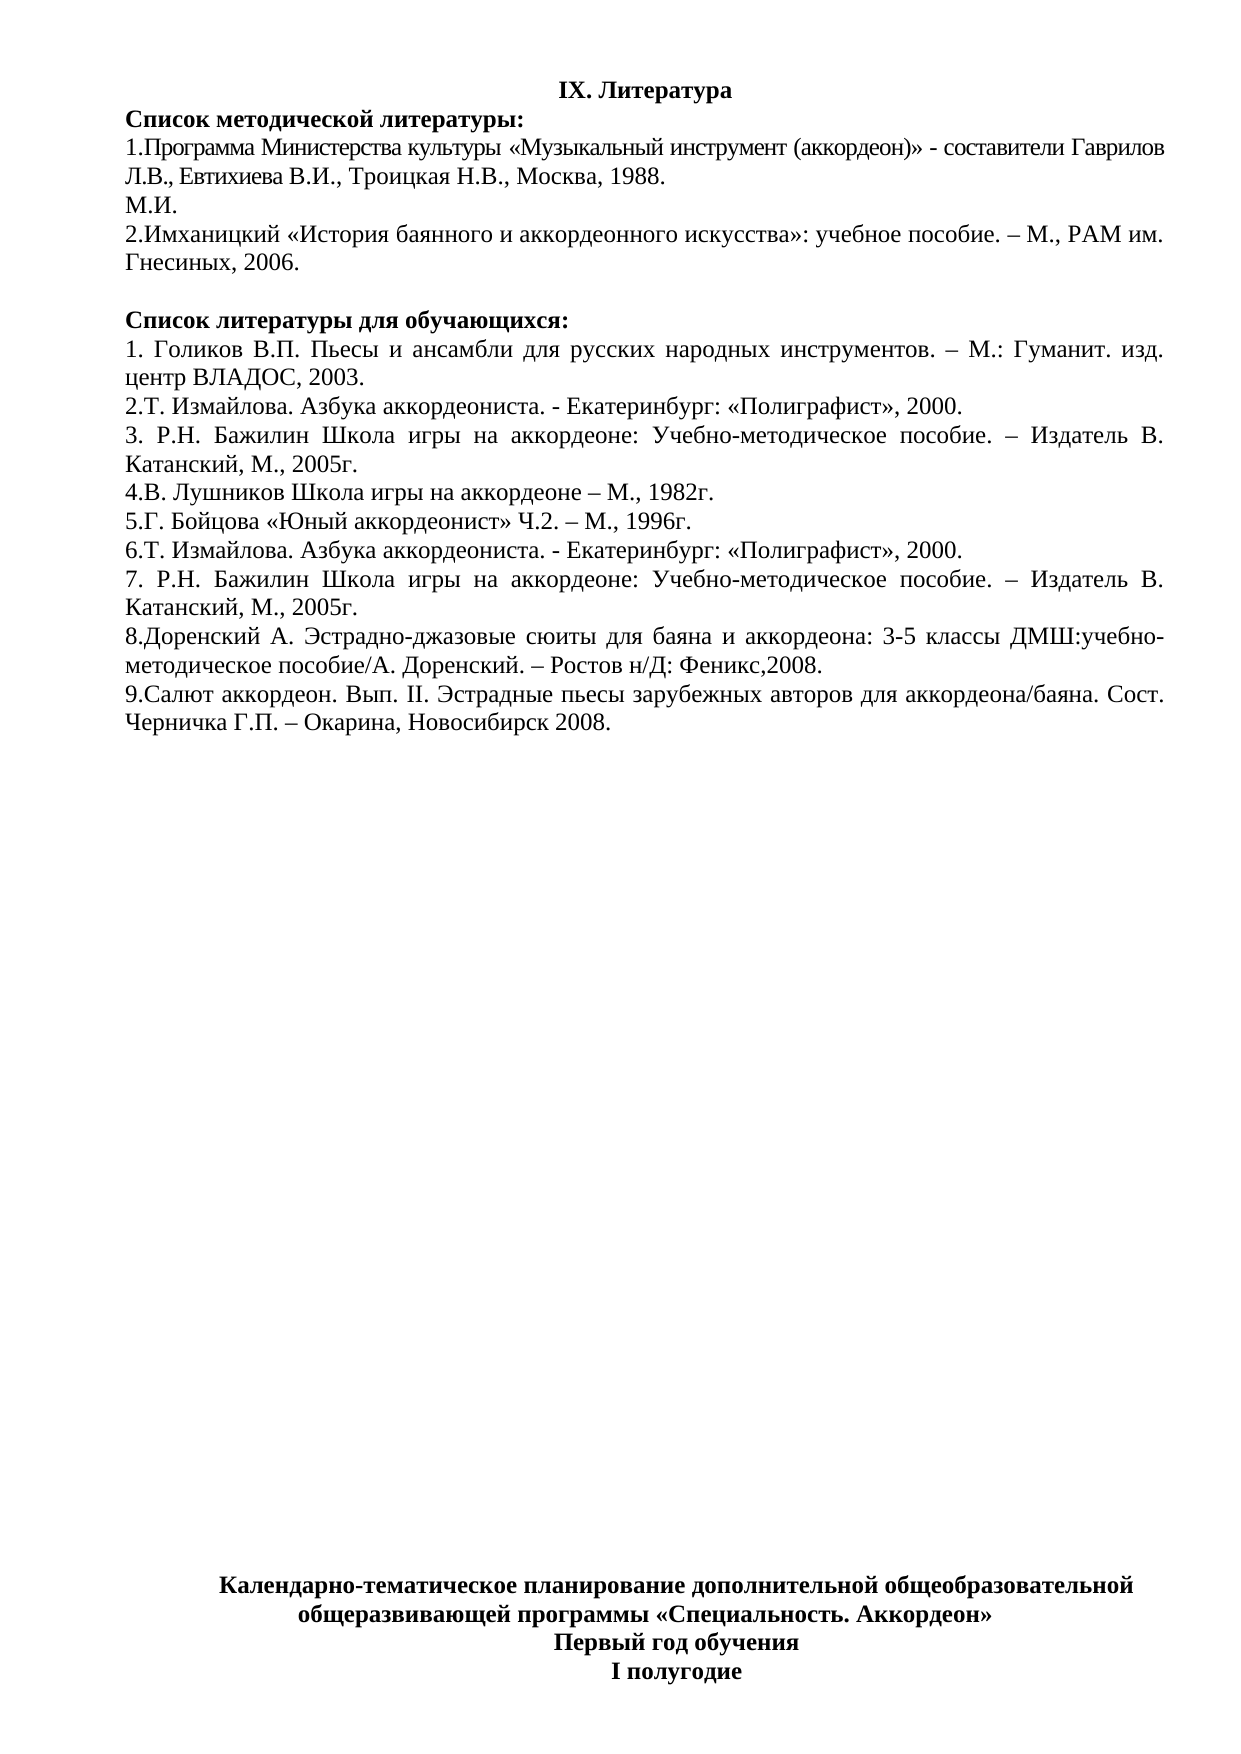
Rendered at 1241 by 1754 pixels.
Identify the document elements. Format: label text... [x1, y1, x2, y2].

text 2.Имханицкий «История баянного и аккордеонного искусства»: учебное пособие. – М., РАМ им. Гнесиных, 2006. [125, 219, 1165, 276]
text 6.Т. Измайлова. Азбука аккордеониста. - Екатеринбург: «Полиграфист», 2000. [125, 535, 1165, 564]
text 9.Салют аккордеон. Вып. II. Эстрадные пьесы зарубежных авторов для аккордеона/баяна. Сост. Черничка Г.П. – Окарина, Новосибирск 2008. [125, 679, 1165, 736]
text 8.Доренский А. Эстрадно-джазовые сюиты для баяна и аккордеона: 3-5 классы ДМШ:учебно-методическое пособие/А. Доренский. – Ростов н/Д: Феникс,2008. [125, 621, 1165, 679]
text Первый год обучения [125, 1627, 1165, 1656]
text 1. Голиков В.П. Пьесы и ансамбли для русских народных инструментов. – М.: Гуманит. изд. центр ВЛАДОС, 2003. [125, 334, 1165, 391]
text М.И. [125, 190, 1165, 219]
text 1.Программа Министерства культуры «Музыкальный инструмент (аккордеон)» - составители Гаврилов Л.В., Евтихиева В.И., Троицкая Н.В., Москва, 1988. [125, 132, 1165, 190]
text 7. Р.Н. Бажилин Школа игры на аккордеоне: Учебно-методическое пособие. – Издатель В. Катанский, М., 2005г. [125, 564, 1165, 621]
text Список литературы для обучающихся: [125, 305, 1165, 334]
text Календарно-тематическое планирование дополнительной общеобразовательной общеразвивающей программы «Специальность. Аккордеон» [125, 1570, 1165, 1627]
text Список методической литературы: [125, 104, 1165, 132]
text IX. Литература [125, 75, 1165, 104]
text 4.В. Лушников Школа игры на аккордеоне – М., 1982г. [125, 477, 1165, 506]
text 2.Т. Измайлова. Азбука аккордеониста. - Екатеринбург: «Полиграфист», 2000. [125, 391, 1165, 420]
text 5.Г. Бойцова «Юный аккордеонист» Ч.2. – М., 1996г. [125, 506, 1165, 535]
text I полугодие [125, 1656, 1165, 1685]
text 3. Р.Н. Бажилин Школа игры на аккордеоне: Учебно-методическое пособие. – Издатель В. Катанский, М., 2005г. [125, 420, 1165, 477]
